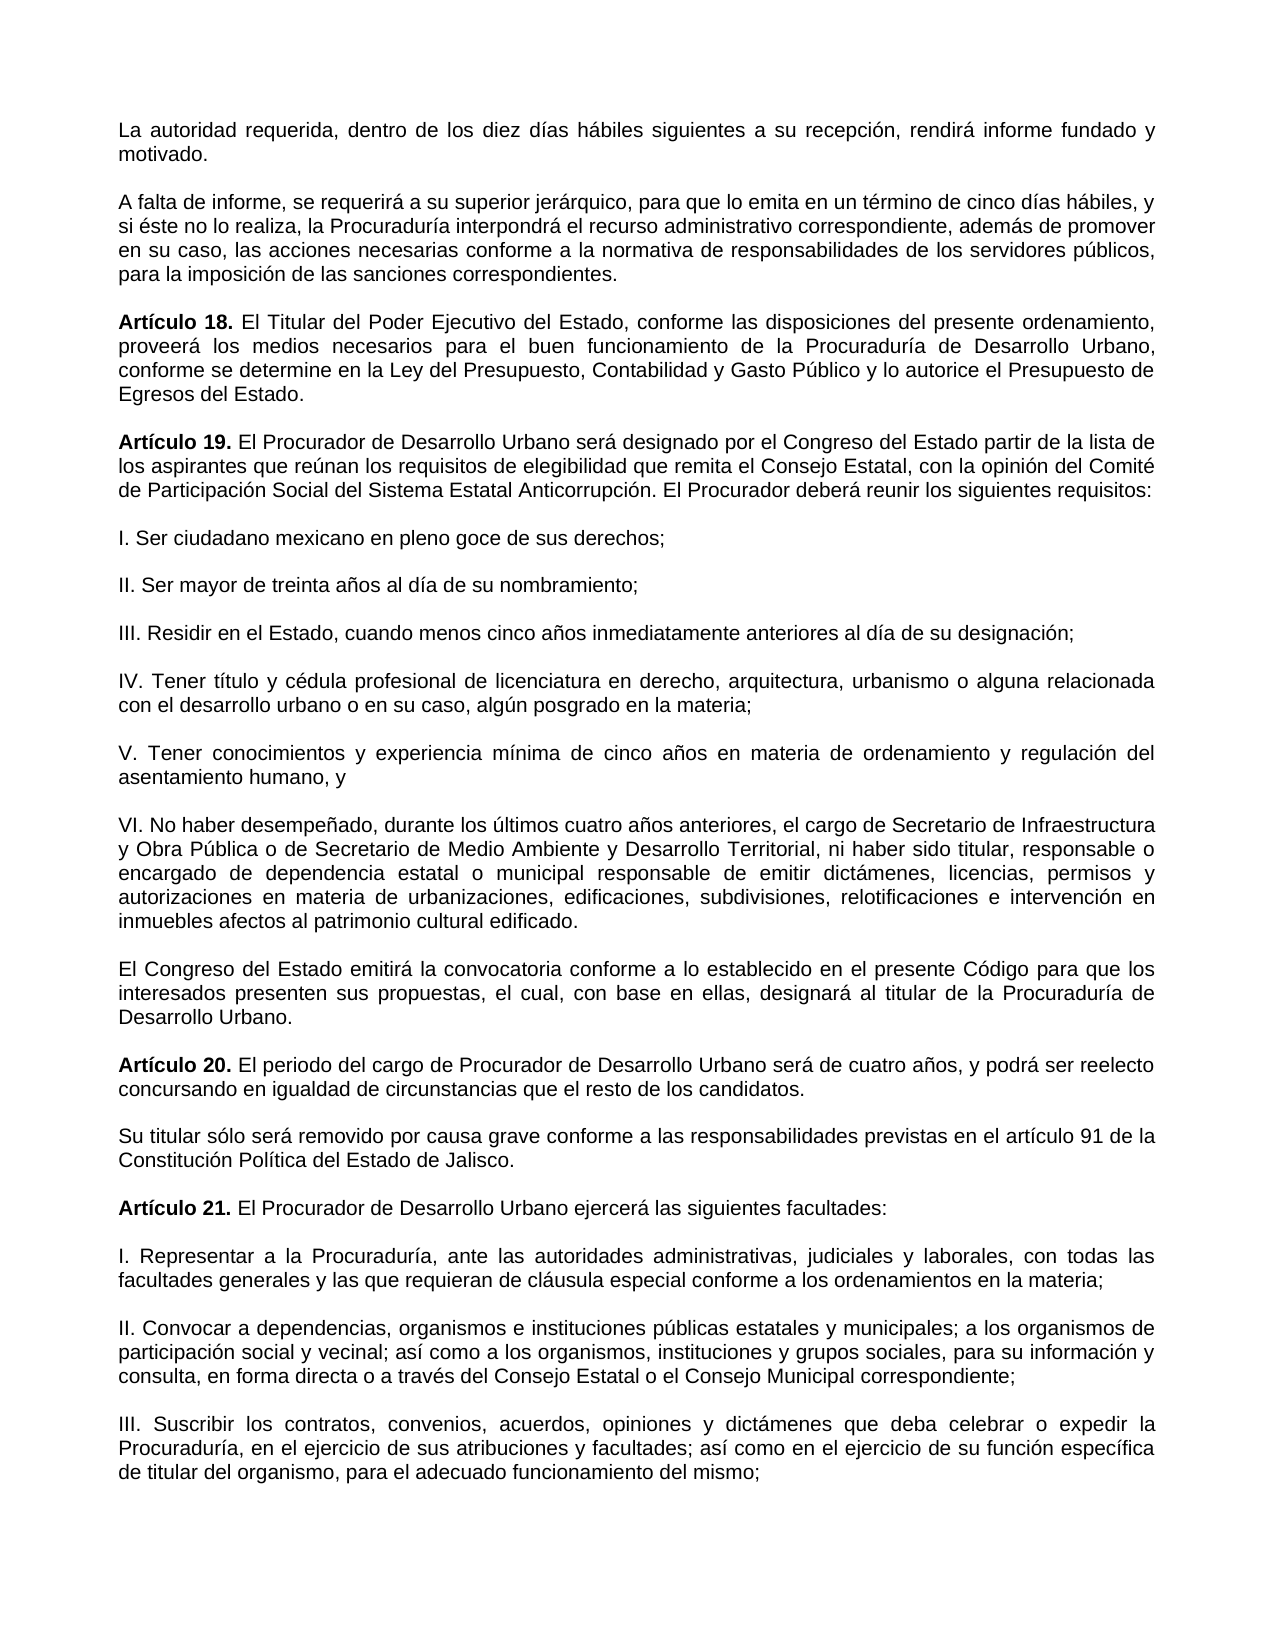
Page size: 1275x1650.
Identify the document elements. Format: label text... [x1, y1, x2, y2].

text III. Residir en el Estado, cuando menos cinco años inmediatamente anteriores al día de su designación; [118, 621, 1157, 645]
text Artículo 19. El Procurador de Desarrollo Urbano será designado por el Congreso del Estado partir de la lista de los aspirantes que reúnan los requisitos de elegibilidad que remita el Consejo Estatal, con la opinión del Comité de Participación Social del Sistema Estatal Anticorrupción. El Procurador deberá reunir los siguientes requisitos: [118, 429, 1157, 501]
text Artículo 21. El Procurador de Desarrollo Urbano ejercerá las siguientes facultades: [118, 1196, 1157, 1220]
text I. Representar a , ante las autoridades administrativas, judiciales y laborales, con todas las facultades generales y las que requieran de cláusula especial conforme a los ordenamientos en la materia; [118, 1244, 1157, 1292]
text El Congreso del Estado emitirá la convocatoria conforme a lo establecido en el presente Código para que los interesados presenten sus propuestas, el cual, con base en ellas, designará al titular de de Desarrollo Urbano. [118, 957, 1157, 1028]
text I. Ser ciudadano mexicano en pleno goce de sus derechos; [118, 525, 1157, 549]
text II. Ser mayor de treinta años al día de su nombramiento; [118, 573, 1157, 597]
text Su titular sólo será removido por causa grave conforme a las responsabilidades previstas en el artículo 91 de del Estado de Jalisco. [118, 1124, 1157, 1172]
text III. Suscribir los contratos, convenios, acuerdos, opiniones y dictámenes que deba celebrar o expedir , en el ejercicio de sus atribuciones y facultades; así como en el ejercicio de su función específica de titular del organismo, para el adecuado funcionamiento del mismo; [118, 1412, 1157, 1484]
text IV. Tener título y cédula profesional de licenciatura en derecho, arquitectura, urbanismo o alguna relacionada con el desarrollo urbano o en su caso, algún posgrado en la materia; [118, 669, 1157, 717]
text VI. No haber desempeñado, durante los últimos cuatro años anteriores, el cargo de Secretario de Infraestructura y Obra Pública o de Secretario de Medio Ambiente y Desarrollo Territorial, ni haber sido titular, responsable o encargado de dependencia estatal o municipal responsable de emitir dictámenes, licencias, permisos y autorizaciones en materia de urbanizaciones, edificaciones, subdivisiones, relotificaciones e intervención en inmuebles afectos al patrimonio cultural edificado. [118, 813, 1157, 933]
text Artículo 18. El Titular del Poder Ejecutivo del Estado, conforme las disposiciones del presente ordenamiento, proveerá los medios necesarios para el buen funcionamiento de de Desarrollo Urbano, conforme se determine en del Presupuesto, Contabilidad y Gasto Público y lo autorice el Presupuesto de Egresos del Estado. [118, 310, 1157, 406]
text Artículo 20. El periodo del cargo de Procurador de Desarrollo Urbano será de cuatro años, y podrá ser reelecto concursando en igualdad de circunstancias que el resto de los candidatos. [118, 1052, 1157, 1100]
text V. Tener conocimientos y experiencia mínima de cinco años en materia de ordenamiento y regulación del asentamiento humano, y [118, 741, 1157, 789]
text A falta de informe, se requerirá a su superior jerárquico, para que lo emita en un término de cinco días hábiles, y si éste no lo realiza, interpondrá el recurso administrativo correspondiente, además de promover en su caso, las acciones necesarias conforme a la normativa de responsabilidades de los servidores públicos, para la imposición de las sanciones correspondientes. [118, 190, 1157, 286]
text II. Convocar a dependencias, organismos e instituciones públicas estatales y municipales; a los organismos de participación social y vecinal; así como a los organismos, instituciones y grupos sociales, para su información y consulta, en forma directa o a través del Consejo Estatal o el Consejo Municipal correspondiente; [118, 1316, 1157, 1388]
text La autoridad requerida, dentro de los diez días hábiles siguientes a su recepción, rendirá informe fundado y motivado. [118, 118, 1157, 166]
